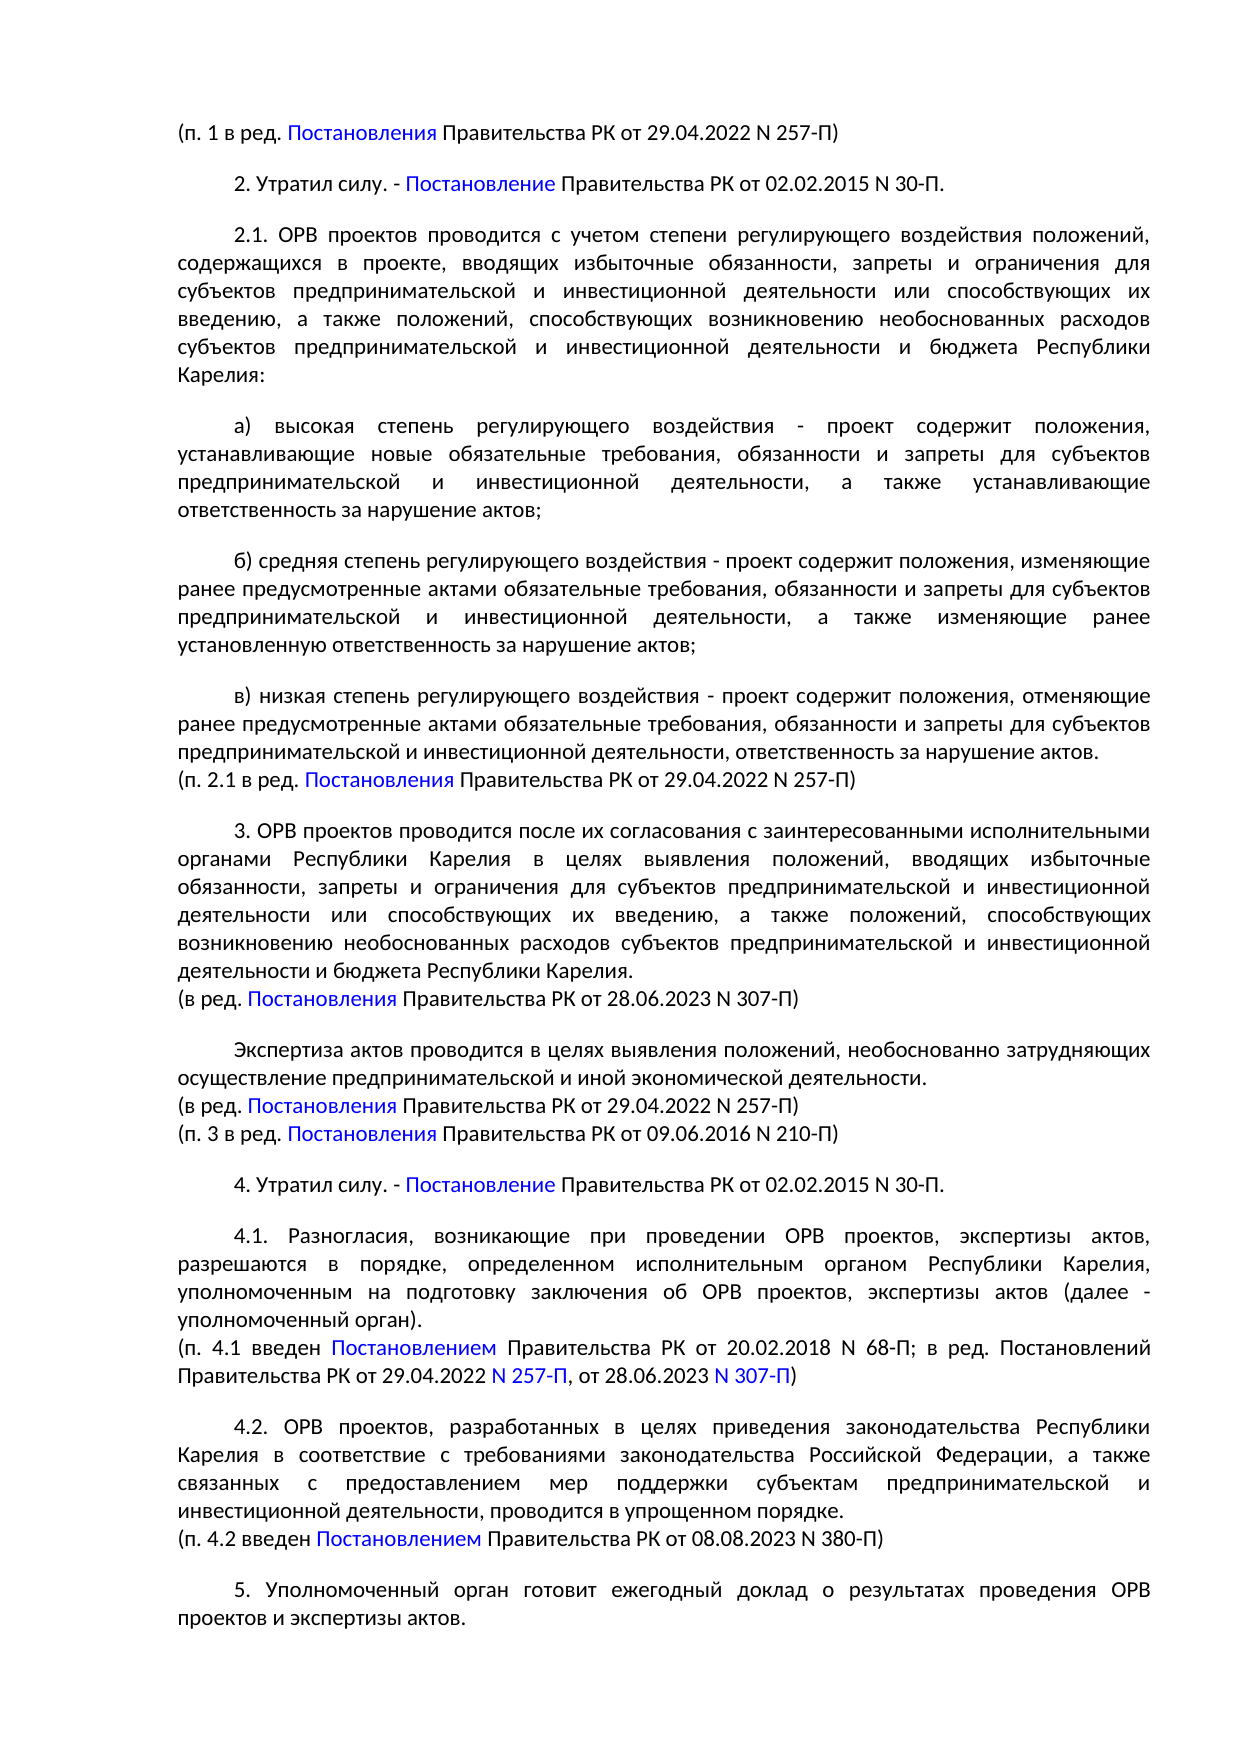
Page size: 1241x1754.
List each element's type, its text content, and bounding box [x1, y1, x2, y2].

text (п. 1 в ред. Постановления Правительства РК от 29.04.2022 N 257-П) [177, 118, 1152, 146]
text 4.1. Разногласия, возникающие при проведении ОРВ проектов, экспертизы актов, разрешаются в порядке, определенном исполнительным органом Республики Карелия, уполномоченным на подготовку заключения об ОРВ проектов, экспертизы актов (далее - уполномоченный орган). [177, 1221, 1152, 1333]
text 4. Утратил силу. - Постановление Правительства РК от 02.02.2015 N 30-П. [177, 1170, 1152, 1198]
text 4.2. ОРВ проектов, разработанных в целях приведения законодательства Республики Карелия в соответствие с требованиями законодательства Российской Федерации, а также связанных с предоставлением мер поддержки субъектам предпринимательской и инвестиционной деятельности, проводится в упрощенном порядке. [177, 1412, 1152, 1524]
text (п. 4.2 введен Постановлением Правительства РК от 08.08.2023 N 380-П) [177, 1524, 1152, 1552]
text в) низкая степень регулирующего воздействия - проект содержит положения, отменяющие ранее предусмотренные актами обязательные требования, обязанности и запреты для субъектов предпринимательской и инвестиционной деятельности, ответственность за нарушение актов. [177, 681, 1152, 765]
text (п. 4.1 введен Постановлением Правительства РК от 20.02.2018 N 68-П; в ред. Постановлений Правительства РК от 29.04.2022 N 257-П, от 28.06.2023 N 307-П) [177, 1333, 1152, 1389]
text 5. Уполномоченный орган готовит ежегодный доклад о результатах проведения ОРВ проектов и экспертизы актов. [177, 1575, 1152, 1631]
text (п. 3 в ред. Постановления Правительства РК от 09.06.2016 N 210-П) [177, 1119, 1152, 1147]
text 2.1. ОРВ проектов проводится с учетом степени регулирующего воздействия положений, содержащихся в проекте, вводящих избыточные обязанности, запреты и ограничения для субъектов предпринимательской и инвестиционной деятельности или способствующих их введению, а также положений, способствующих возникновению необоснованных расходов субъектов предпринимательской и инвестиционной деятельности и бюджета Республики Карелия: [177, 220, 1152, 388]
text 3. ОРВ проектов проводится после их согласования с заинтересованными исполнительными органами Республики Карелия в целях выявления положений, вводящих избыточные обязанности, запреты и ограничения для субъектов предпринимательской и инвестиционной деятельности или способствующих их введению, а также положений, способствующих возникновению необоснованных расходов субъектов предпринимательской и инвестиционной деятельности и бюджета Республики Карелия. [177, 816, 1152, 984]
text (п. 2.1 в ред. Постановления Правительства РК от 29.04.2022 N 257-П) [177, 765, 1152, 793]
text (в ред. Постановления Правительства РК от 28.06.2023 N 307-П) [177, 984, 1152, 1012]
text б) средняя степень регулирующего воздействия - проект содержит положения, изменяющие ранее предусмотренные актами обязательные требования, обязанности и запреты для субъектов предпринимательской и инвестиционной деятельности, а также изменяющие ранее установленную ответственность за нарушение актов; [177, 546, 1152, 658]
text Экспертиза актов проводится в целях выявления положений, необоснованно затрудняющих осуществление предпринимательской и иной экономической деятельности. [177, 1035, 1152, 1091]
text 2. Утратил силу. - Постановление Правительства РК от 02.02.2015 N 30-П. [177, 169, 1152, 197]
text а) высокая степень регулирующего воздействия - проект содержит положения, устанавливающие новые обязательные требования, обязанности и запреты для субъектов предпринимательской и инвестиционной деятельности, а также устанавливающие ответственность за нарушение актов; [177, 411, 1152, 523]
text (в ред. Постановления Правительства РК от 29.04.2022 N 257-П) [177, 1091, 1152, 1119]
